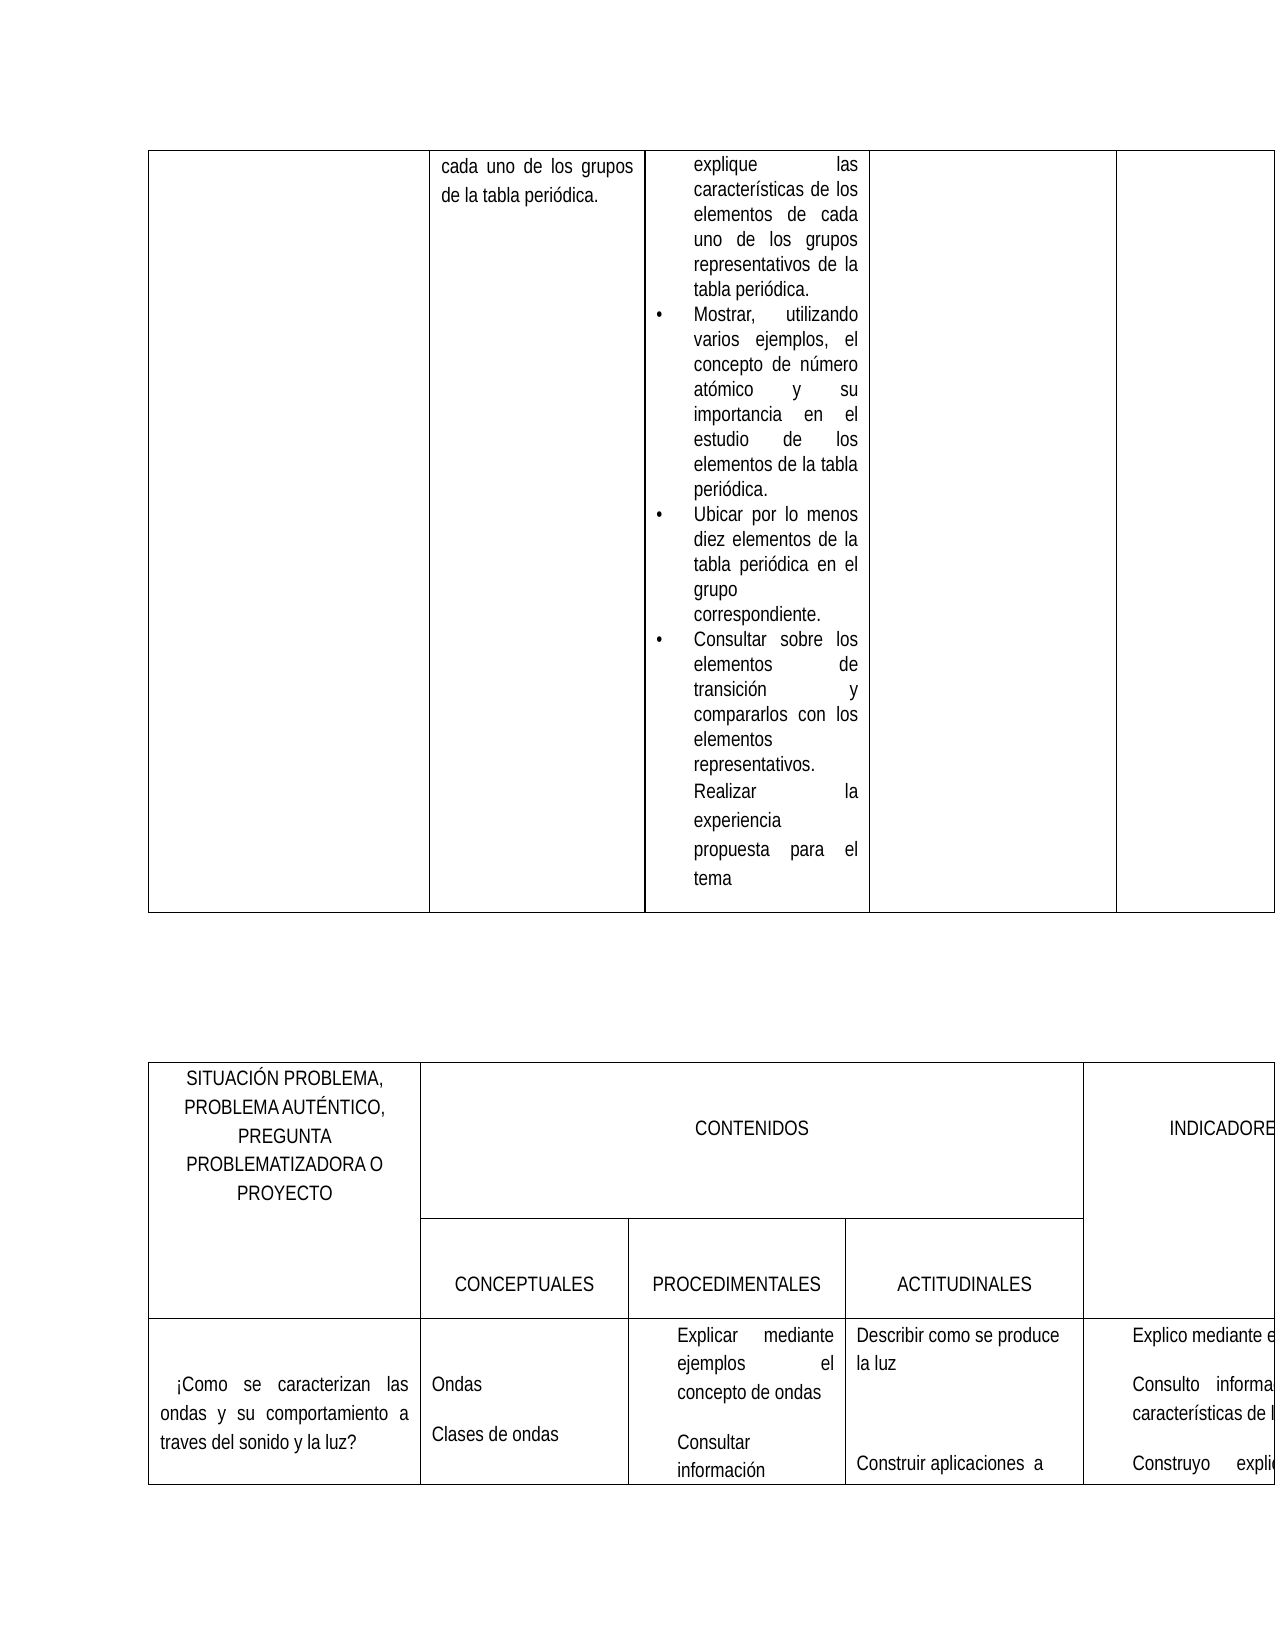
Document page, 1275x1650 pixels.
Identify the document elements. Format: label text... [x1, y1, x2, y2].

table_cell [1084, 1319, 1274, 1484]
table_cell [149, 151, 429, 912]
table_cell CONCEPTUALES [421, 1219, 628, 1318]
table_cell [629, 1319, 845, 1484]
table_cell ACTITUDINALES [846, 1219, 1083, 1318]
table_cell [421, 1319, 628, 1484]
table_header SITUACIÓN PROBLEMA, PROBLEMA AUTÉNTICO, PREGUNTA PROBLEMATIZADORA O PROYECTO [149, 1063, 420, 1318]
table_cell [430, 151, 644, 912]
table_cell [870, 151, 1116, 912]
table_cell PROCEDIMENTALES [629, 1219, 845, 1318]
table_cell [846, 1319, 1083, 1484]
table_header CONTENIDOS [421, 1063, 1083, 1218]
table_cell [1117, 151, 1274, 912]
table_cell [149, 1319, 420, 1484]
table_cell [646, 151, 869, 912]
table_header INDICADORES DE DESEMPEÑO [1084, 1063, 1274, 1318]
